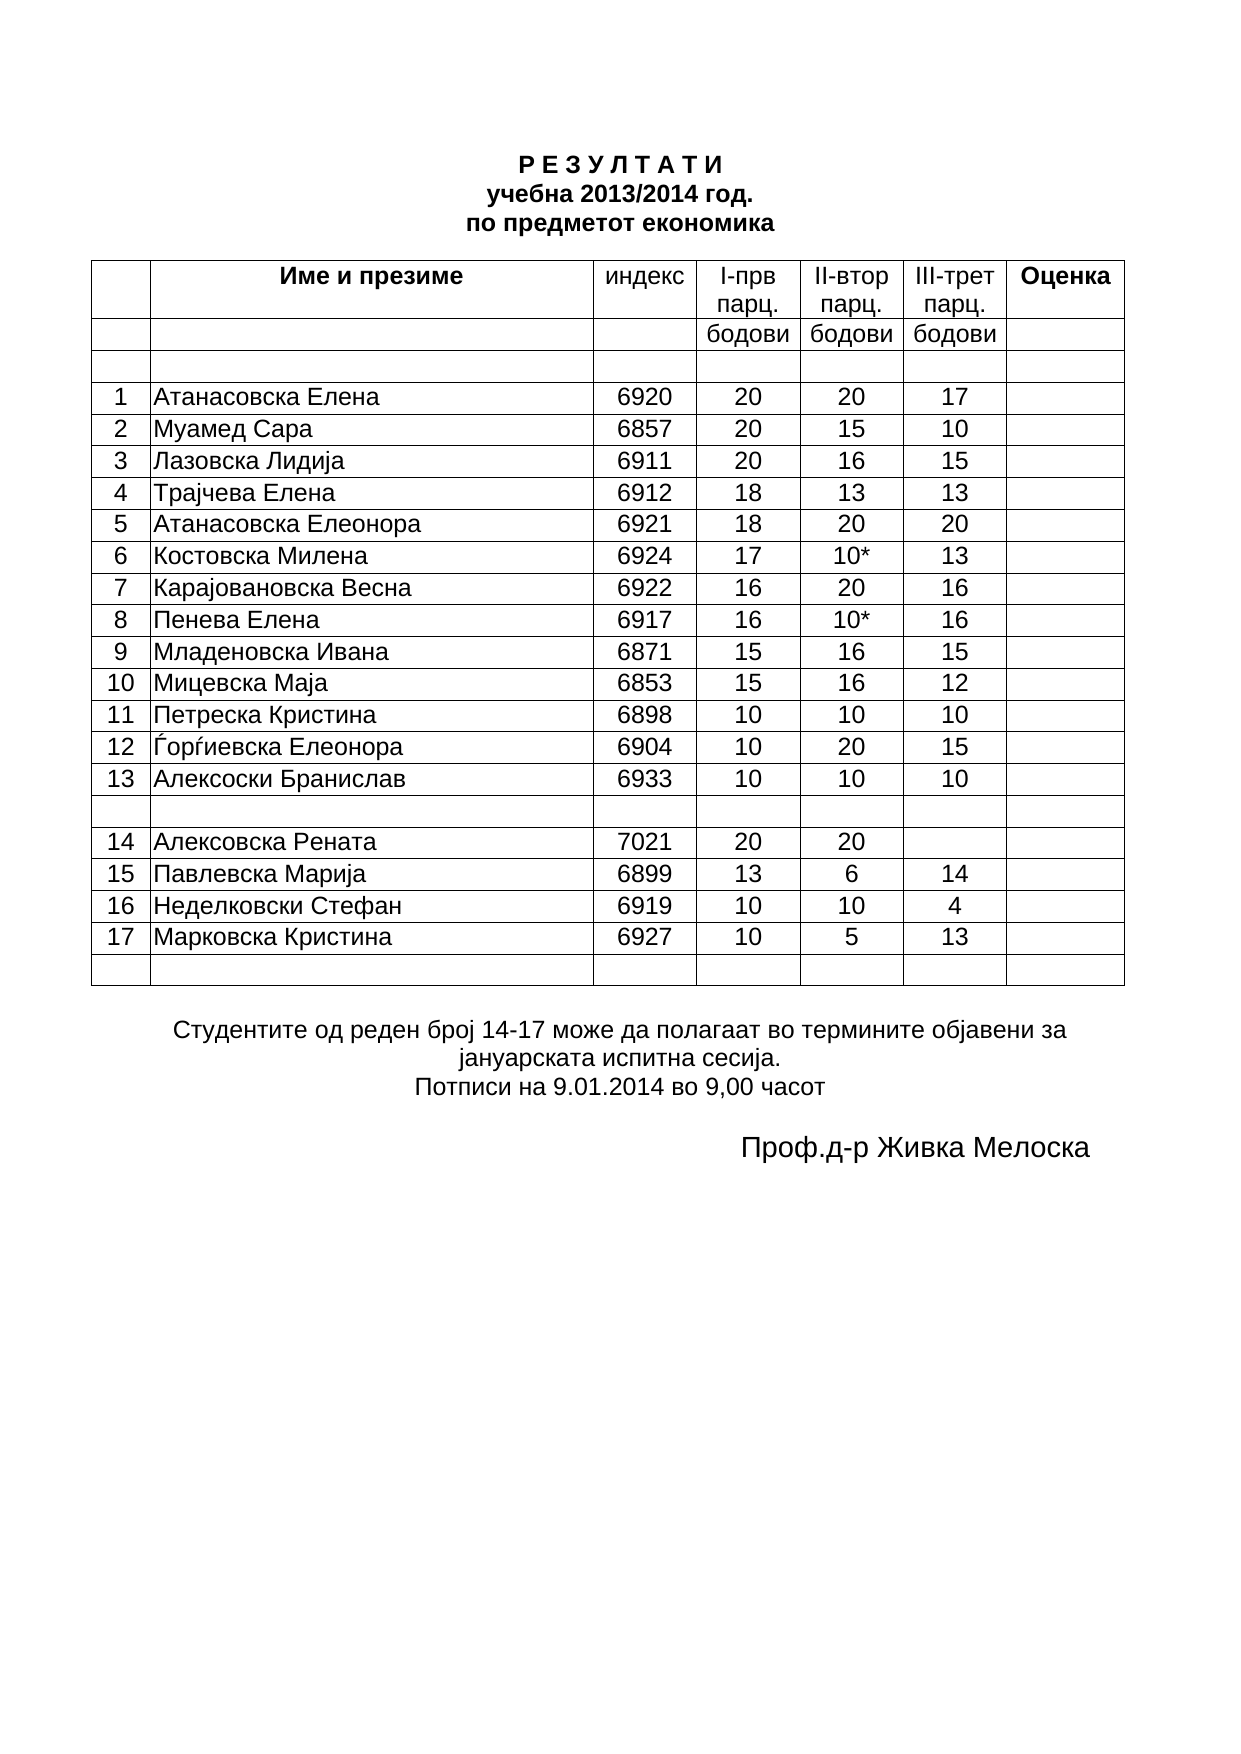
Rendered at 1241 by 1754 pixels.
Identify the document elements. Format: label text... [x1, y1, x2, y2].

table_cell 10 [92, 669, 150, 699]
table_cell 15 [697, 669, 800, 699]
table_cell Мицевска Маја [151, 669, 593, 699]
table_cell бодови [904, 319, 1006, 350]
table_cell Алексоски Бранислав [151, 764, 593, 795]
table_cell [904, 351, 1006, 382]
table_cell 15 [697, 637, 800, 668]
table_cell 10* [801, 542, 903, 572]
table_cell 2 [92, 415, 150, 445]
table_cell 6 [801, 859, 903, 890]
table_cell 12 [92, 732, 150, 763]
table_cell 10 [697, 923, 800, 954]
table_cell 18 [697, 478, 800, 509]
table_cell 10 [697, 764, 800, 795]
table_cell 20 [697, 446, 800, 477]
table_cell 8 [92, 605, 150, 636]
table_cell Лазовска Лидија [151, 446, 593, 477]
table_cell Алексовска Рената [151, 828, 593, 858]
text Студентите од реден број 14-17 може да полагаат во термините објавени за јануарската испитна сесија. [150, 1015, 1090, 1072]
text по предметот економика [150, 207, 1090, 236]
text Потписи на 9.01.2014 во 9,00 часот [150, 1072, 1090, 1101]
table_cell 15 [904, 732, 1006, 763]
table_cell 9 [92, 637, 150, 668]
table_cell Павлевска Марија [151, 859, 593, 890]
table_cell [1007, 891, 1124, 922]
table_cell 6 [92, 542, 150, 572]
table_cell [697, 351, 800, 382]
table_cell Костовска Милена [151, 542, 593, 572]
table_cell [594, 319, 696, 350]
table_cell 6853 [594, 669, 696, 699]
table_cell Петреска Кристина [151, 701, 593, 731]
table_cell [1007, 955, 1124, 985]
table_cell 6919 [594, 891, 696, 922]
table_header Оценка [1007, 261, 1124, 318]
table_cell 20 [697, 828, 800, 858]
table_cell бодови [801, 319, 903, 350]
table_cell 6917 [594, 605, 696, 636]
table_cell 16 [697, 574, 800, 604]
table_cell 6898 [594, 701, 696, 731]
table_cell 4 [904, 891, 1006, 922]
table_cell [92, 796, 150, 827]
text учебна 2013/2014 год. [150, 179, 1090, 207]
table_cell 10 [801, 764, 903, 795]
table_cell 6933 [594, 764, 696, 795]
table_cell 13 [904, 478, 1006, 509]
table_cell 20 [697, 383, 800, 413]
table_cell 10* [801, 605, 903, 636]
table_header III-трет парц. [904, 261, 1006, 318]
table_cell 12 [904, 669, 1006, 699]
table_cell 6924 [594, 542, 696, 572]
table_cell [1007, 605, 1124, 636]
table_cell 16 [697, 605, 800, 636]
table_cell [1007, 351, 1124, 382]
table_cell Карајовановска Весна [151, 574, 593, 604]
table_cell [1007, 415, 1124, 445]
table_cell 17 [697, 542, 800, 572]
table_cell 6899 [594, 859, 696, 890]
table_cell [1007, 319, 1124, 350]
table_cell [1007, 828, 1124, 858]
table_header II-втор парц. [801, 261, 903, 318]
table_cell [1007, 510, 1124, 541]
table_cell 10 [697, 891, 800, 922]
table_cell 20 [697, 415, 800, 445]
table_cell [151, 319, 593, 350]
table_cell Марковска Кристина [151, 923, 593, 954]
table_cell [697, 796, 800, 827]
table_cell 4 [92, 478, 150, 509]
table_cell 1 [92, 383, 150, 413]
table_cell Неделковски Стефан [151, 891, 593, 922]
text Проф.д-р Живка Мелоска [150, 1130, 1090, 1163]
table_cell 20 [801, 574, 903, 604]
table_cell [594, 796, 696, 827]
table_cell 10 [697, 701, 800, 731]
table_cell [1007, 701, 1124, 731]
table_cell 10 [904, 764, 1006, 795]
table_cell [1007, 383, 1124, 413]
table_cell 10 [801, 701, 903, 731]
table_cell [904, 955, 1006, 985]
table_cell [1007, 923, 1124, 954]
table_cell 6904 [594, 732, 696, 763]
table_cell [1007, 859, 1124, 890]
table_cell 17 [904, 383, 1006, 413]
table_cell [151, 351, 593, 382]
table_cell [151, 955, 593, 985]
table_cell Трајчева Елена [151, 478, 593, 509]
table_cell 14 [92, 828, 150, 858]
table_cell 11 [92, 701, 150, 731]
table_cell Муамед Сара [151, 415, 593, 445]
table_cell 20 [801, 732, 903, 763]
table_cell [1007, 478, 1124, 509]
table_cell [1007, 446, 1124, 477]
table_cell [151, 796, 593, 827]
table_cell 6857 [594, 415, 696, 445]
table_cell 20 [801, 828, 903, 858]
table_cell 13 [92, 764, 150, 795]
table_cell [801, 796, 903, 827]
table_cell [1007, 637, 1124, 668]
table_cell 3 [92, 446, 150, 477]
table_cell [1007, 542, 1124, 572]
table_cell 15 [92, 859, 150, 890]
table_cell Ѓорѓиевска Елеонора [151, 732, 593, 763]
table_cell 6871 [594, 637, 696, 668]
table_cell [92, 955, 150, 985]
text Р Е З У Л Т А Т И [150, 150, 1090, 179]
table_cell Атанасовска Елена [151, 383, 593, 413]
table_cell 10 [697, 732, 800, 763]
table_cell 6911 [594, 446, 696, 477]
table_cell 20 [904, 510, 1006, 541]
table_cell 16 [801, 637, 903, 668]
table_cell 16 [904, 605, 1006, 636]
table_cell 5 [92, 510, 150, 541]
table_cell [92, 351, 150, 382]
table_cell 20 [801, 383, 903, 413]
table_cell [1007, 669, 1124, 699]
table_cell бодови [697, 319, 800, 350]
table_cell Атанасовска Елеонора [151, 510, 593, 541]
table_cell Пенева Елена [151, 605, 593, 636]
table_cell [1007, 574, 1124, 604]
table_cell 10 [904, 701, 1006, 731]
table_cell [697, 955, 800, 985]
table_cell 6927 [594, 923, 696, 954]
table_cell 14 [904, 859, 1006, 890]
table_cell [1007, 796, 1124, 827]
table_cell 6922 [594, 574, 696, 604]
table_header индекс [594, 261, 696, 318]
table_cell 15 [904, 446, 1006, 477]
table_cell 13 [904, 923, 1006, 954]
table_cell 16 [904, 574, 1006, 604]
table_cell [1007, 764, 1124, 795]
table_cell 6920 [594, 383, 696, 413]
table_cell 10 [801, 891, 903, 922]
table_cell 7 [92, 574, 150, 604]
table_cell 13 [697, 859, 800, 890]
table_cell 5 [801, 923, 903, 954]
table_header Име и презиме [151, 261, 593, 318]
table_cell 7021 [594, 828, 696, 858]
table_cell 18 [697, 510, 800, 541]
table_cell [1007, 732, 1124, 763]
table_cell 16 [801, 446, 903, 477]
table_cell 13 [904, 542, 1006, 572]
table_header [92, 261, 150, 318]
table_cell 6921 [594, 510, 696, 541]
table_cell 16 [801, 669, 903, 699]
table_cell [594, 351, 696, 382]
table_cell [904, 828, 1006, 858]
table_cell 15 [904, 637, 1006, 668]
table_cell 6912 [594, 478, 696, 509]
table_cell 10 [904, 415, 1006, 445]
table_cell [801, 955, 903, 985]
table_cell [801, 351, 903, 382]
table_cell [904, 796, 1006, 827]
table_cell 20 [801, 510, 903, 541]
table_cell 17 [92, 923, 150, 954]
table_cell 16 [92, 891, 150, 922]
table_cell 15 [801, 415, 903, 445]
table_header I-прв парц. [697, 261, 800, 318]
table_cell [92, 319, 150, 350]
table_cell [594, 955, 696, 985]
table_cell Младеновска Ивана [151, 637, 593, 668]
table_cell 13 [801, 478, 903, 509]
